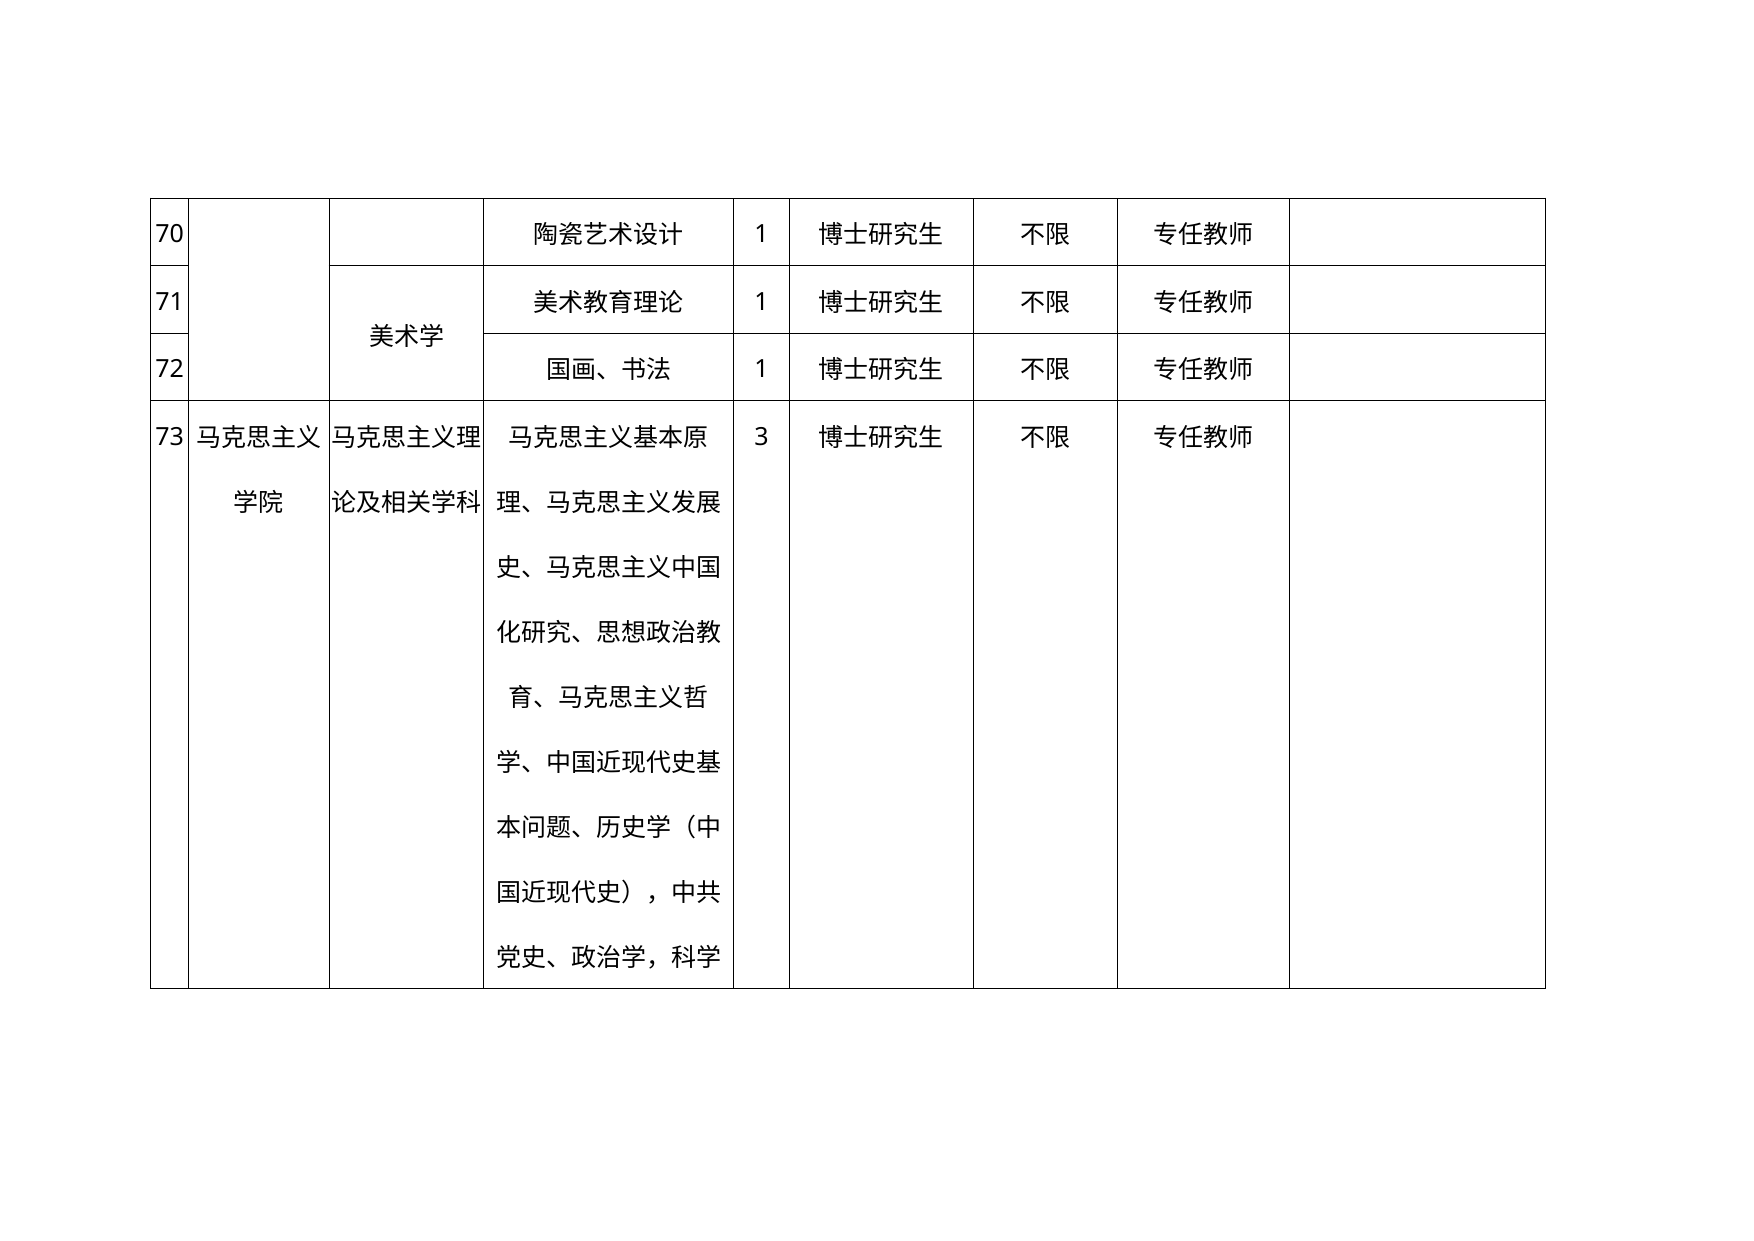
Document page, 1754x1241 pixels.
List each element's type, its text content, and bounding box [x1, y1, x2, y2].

table_cell 72 [151, 334, 188, 400]
table_cell 美术学 [330, 266, 483, 400]
table_cell 马克思主义学院 [189, 401, 329, 988]
table_cell 马克思主义理论及相关学科 [330, 401, 483, 988]
table_cell 1 [734, 199, 789, 265]
table_cell [1290, 334, 1545, 400]
table_cell 专任教师 [1118, 199, 1289, 265]
table_cell 博士研究生 [790, 334, 973, 400]
table_cell 不限 [974, 334, 1117, 400]
table_cell 不限 [974, 266, 1117, 333]
table_cell 陶瓷艺术设计 [484, 199, 733, 265]
table_cell 70 [151, 199, 188, 265]
table_cell 73 [151, 401, 188, 988]
table_cell [1290, 199, 1545, 265]
table_cell 专任教师 [1118, 401, 1289, 988]
table_cell [1290, 401, 1545, 988]
table_cell 专任教师 [1118, 266, 1289, 333]
table_cell 专任教师 [1118, 334, 1289, 400]
table_cell 不限 [974, 199, 1117, 265]
table_cell 71 [151, 266, 188, 333]
table_cell 1 [734, 266, 789, 333]
table_cell 美术教育理论 [484, 266, 733, 333]
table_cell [484, 401, 733, 988]
table_cell 3 [734, 401, 789, 988]
table_cell [1290, 266, 1545, 333]
table_cell 博士研究生 [790, 199, 973, 265]
table_cell 国画、书法 [484, 334, 733, 400]
table_cell 博士研究生 [790, 401, 973, 988]
table_cell 不限 [974, 401, 1117, 988]
table_cell 1 [734, 334, 789, 400]
table_cell 博士研究生 [790, 266, 973, 333]
